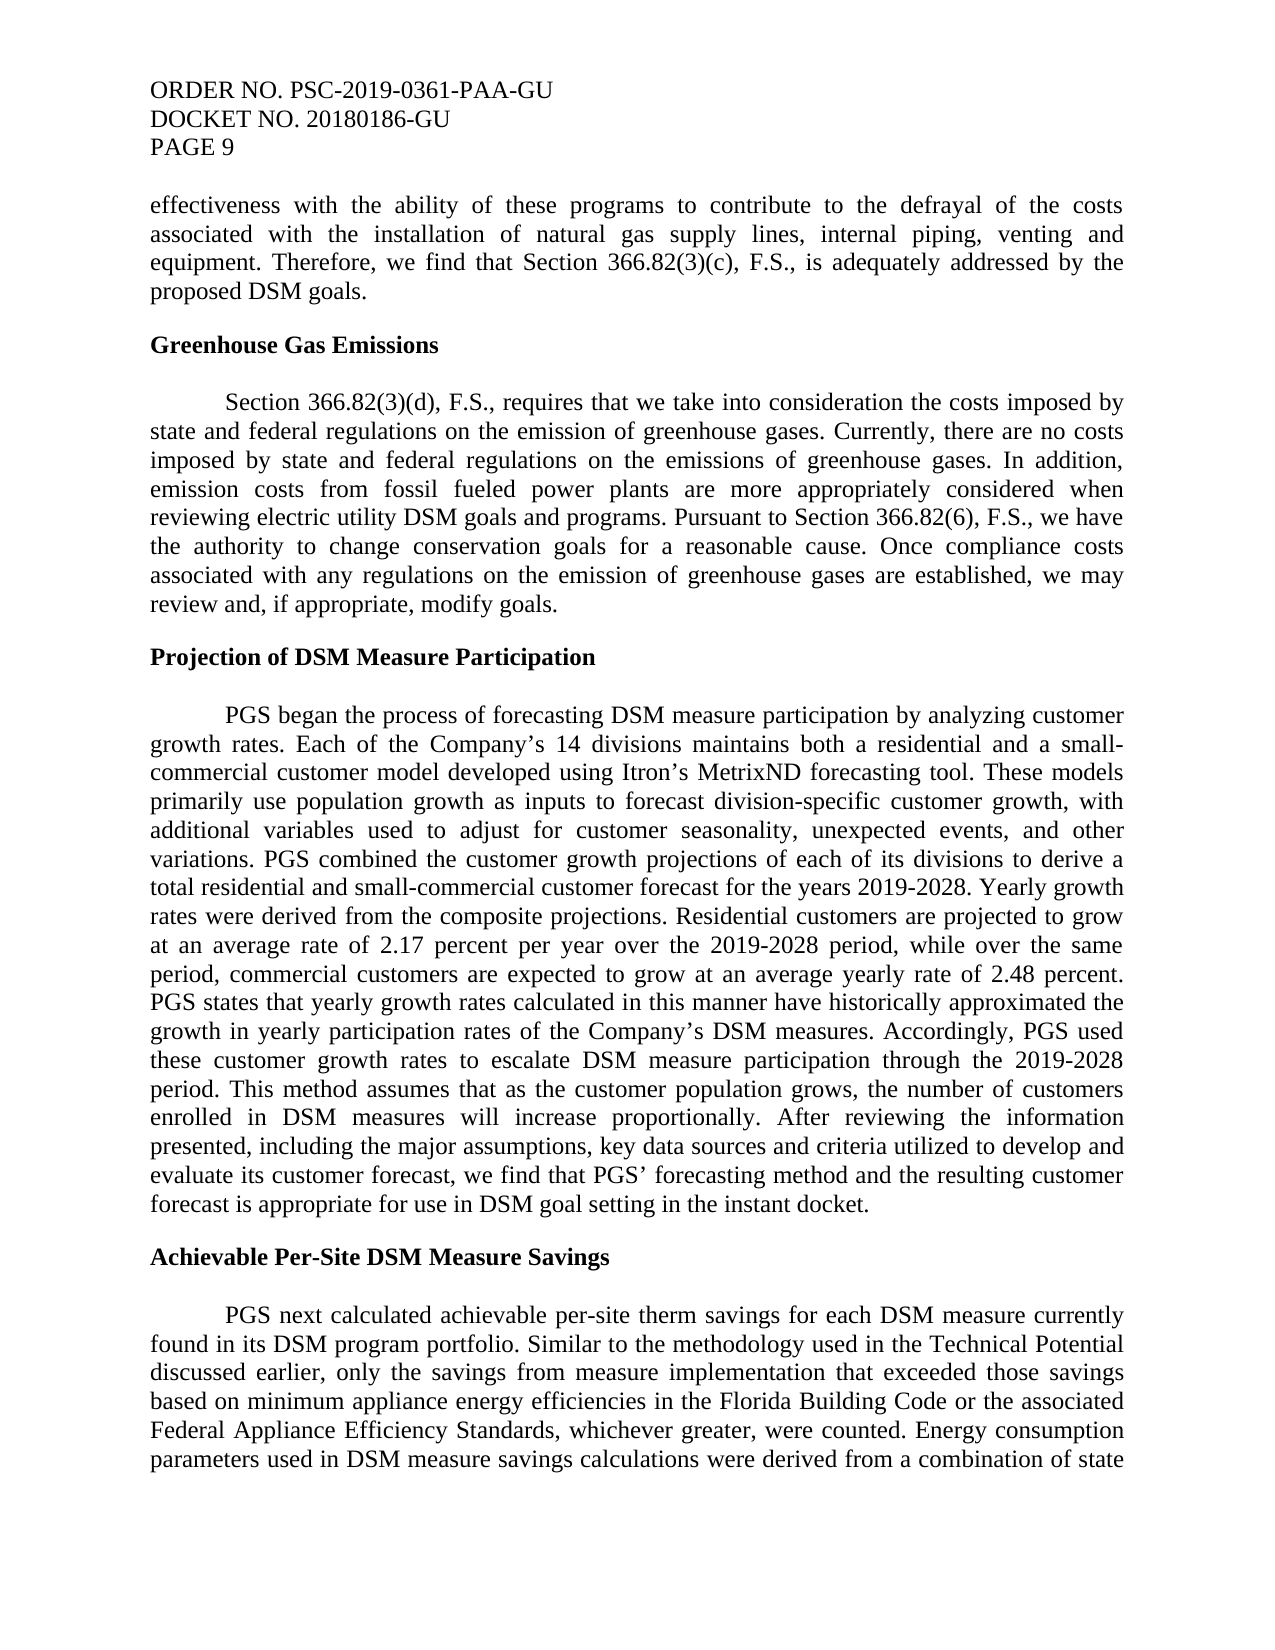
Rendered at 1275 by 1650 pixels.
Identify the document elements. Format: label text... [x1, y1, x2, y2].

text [150, 190, 1125, 305]
text PGS began the process of forecasting DSM measure participation by analyzing customer growth rates. Each of the Company’s 14 divisions maintains both a residential and a small-commercial customer model developed using Itron’s MetrixND forecasting tool. These models primarily use population growth as inputs to forecast division-specific customer growth, with additional variables used to adjust for customer seasonality, unexpected events, and other variations. PGS combined the customer growth projections of each of its divisions to derive a total residential and small-commercial customer forecast for the years 2019-2028. Yearly growth rates were derived from the composite projections. Residential customers are projected to grow at an average rate of 2.17 percent per year over the 2019-2028 period, while over the same period, commercial customers are expected to grow at an average yearly rate of 2.48 percent. PGS states that yearly growth rates calculated in this manner have historically approximated the growth in yearly participation rates of the Company’s DSM measures. Accordingly, PGS used these customer growth rates to escalate DSM measure participation through the 2019-2028 period. This method assumes that as the customer population grows, the number of customers enrolled in DSM measures will increase proportionally. After reviewing the information presented, including the major assumptions, key data sources and criteria utilized to develop and evaluate its customer forecast, we find that PGS’ forecasting method and the resulting customer forecast is appropriate for use in DSM goal setting in the instant docket. [150, 700, 1125, 1217]
text Section 366.82(3)(d), F.S., requires that we take into consideration the costs imposed by state and federal regulations on the emission of greenhouse gases. Currently, there are no costs imposed by state and federal regulations on the emissions of greenhouse gases. In addition, emission costs from fossil fueled power plants are more appropriately considered when reviewing electric utility DSM goals and programs. Pursuant to Section 366.82(6), F.S., we have the authority to change conservation goals for a reasonable cause. Once compliance costs associated with any regulations on the emission of greenhouse gases are established, we may review and, if appropriate, modify goals. [150, 387, 1125, 617]
text Achievable Per-Site DSM Measure Savings [150, 1242, 1125, 1271]
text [150, 1300, 1125, 1472]
text Greenhouse Gas Emissions [150, 330, 1125, 359]
text Projection of DSM Measure Participation [150, 642, 1125, 671]
